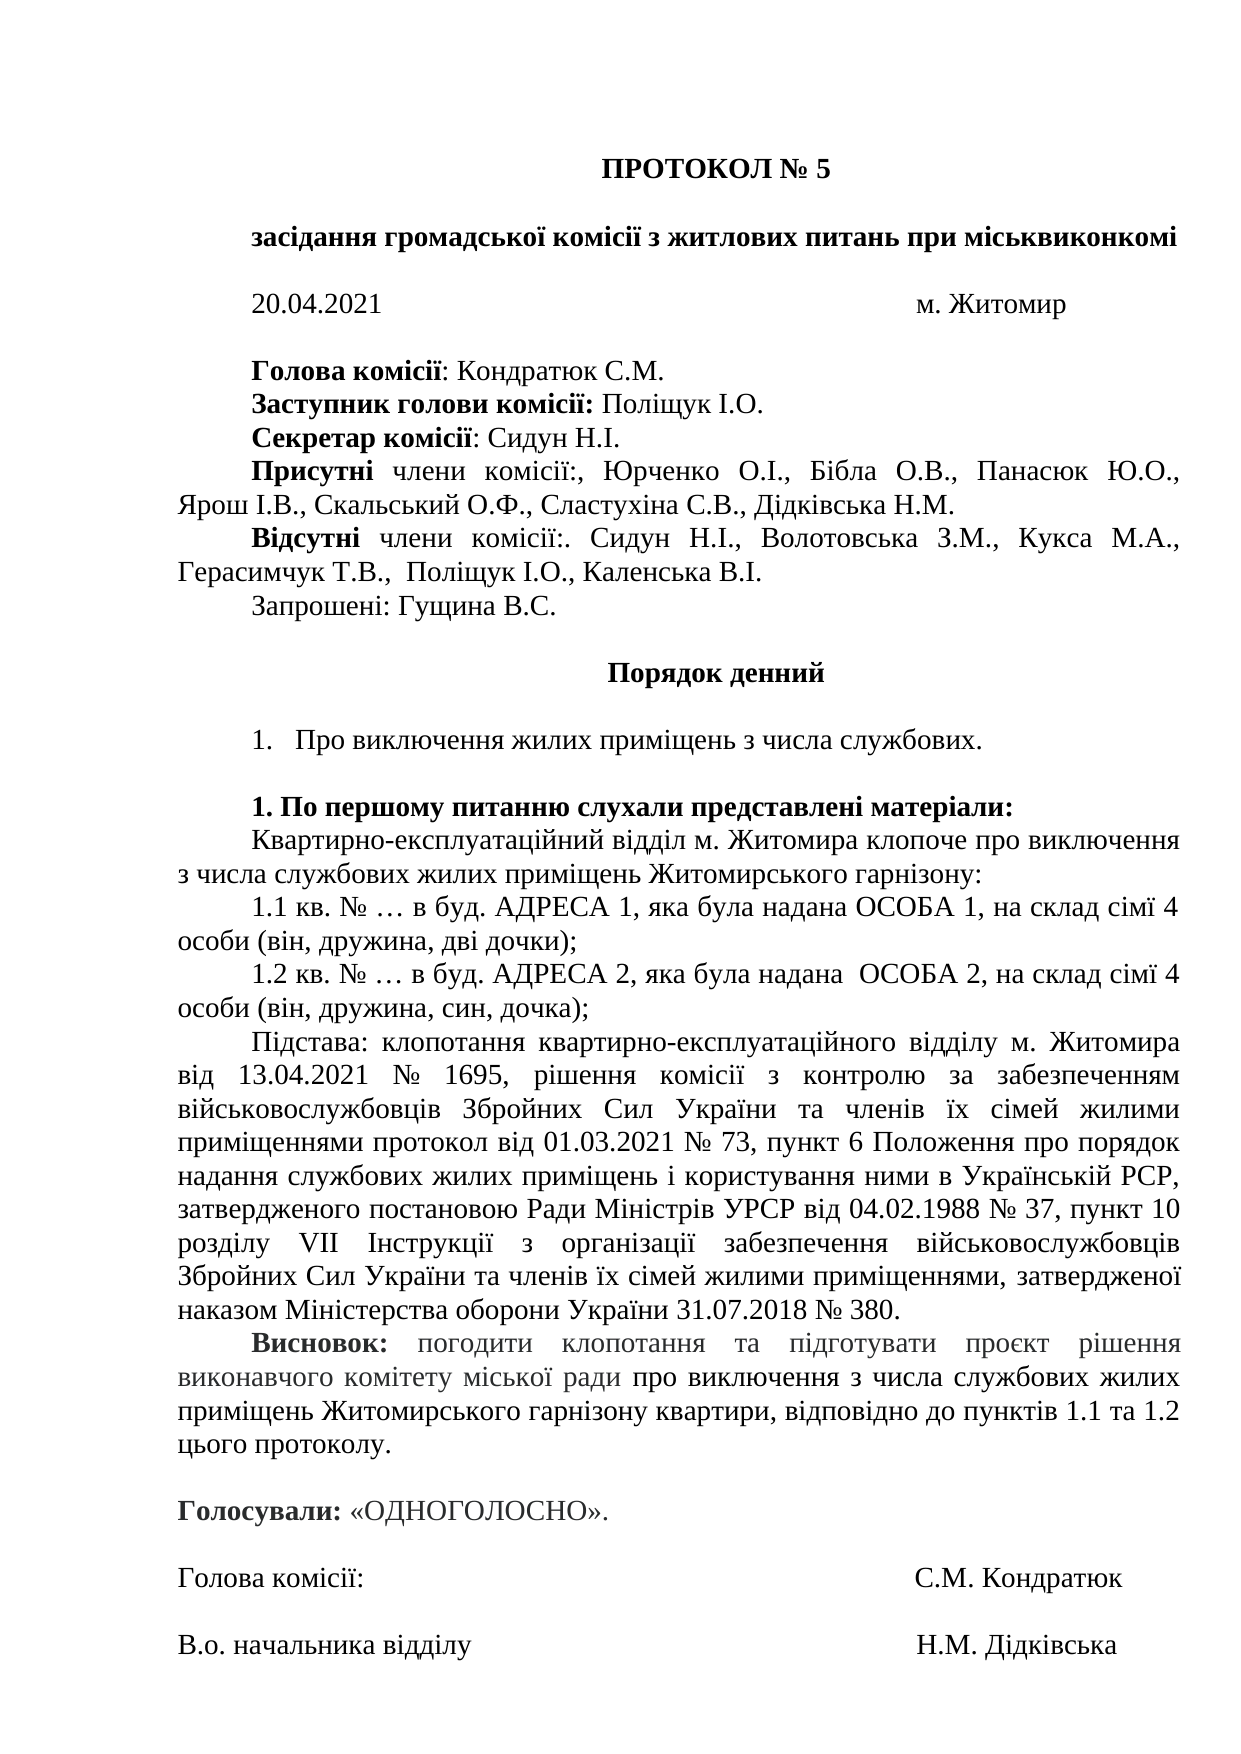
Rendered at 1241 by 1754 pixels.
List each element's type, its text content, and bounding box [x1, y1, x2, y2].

text 20.04.2021 м. Житомир [177, 286, 1181, 319]
list Підстава: клопотання квартирно-експлуатаційного відділу м. Житомира від 13.04.2021 № 1695, рішення комісії з контролю за забезпеченням військовослужбовців Збройних Сил України та членів їх сімей жилими приміщеннями протокол від 01.03.2021 № 73, пункт 6 Положення про порядок надання службових жилих приміщень і користування ними в Українській РСР, затвердженого постановою Ради Міністрів УРСР від 04.02.1988 № 37, пункт 10 розділу VII Інструкції з організації забезпечення військовослужбовців Збройних Сил України та членів їх сімей жилими приміщеннями, затвердженої наказом Міністерства оборони України 31.07.2018 № 380. [177, 1024, 1181, 1326]
text Голова комісії: Кондратюк С.М. [177, 353, 1181, 386]
text В.о. начальника відділу Н.М. Дідківська [177, 1627, 1181, 1661]
text Секретар комісії: Сидун Н.І. [177, 420, 1181, 453]
text Висновок: погодити клопотання та підготувати проєкт рішення виконавчого комітету міської ради про виключення з числа службових жилих приміщень Житомирського гарнізону квартири, відповідно до пунктів 1.1 та 1.2 цього протоколу. [177, 1326, 1181, 1460]
list 1.2 кв. № … в буд. АДРЕСА 2, яка була надана ОСОБА 2, на склад сімї 4 особи (він, дружина, син, дочка); [177, 957, 1181, 1024]
text Заступник голови комісії: Поліщук І.О. [177, 386, 1181, 420]
text ПРОТОКОЛ № 5 [177, 152, 1181, 185]
text Голова комісії: С.М. Кондратюк [177, 1560, 1181, 1594]
text Відсутні члени комісії:. Сидун Н.І., Волотовська З.М., Кукса М.А., Герасимчук Т.В., Поліщук І.О., Каленська В.І. [177, 521, 1181, 588]
text 1. Про виключення жилих приміщень з числа службових. [177, 722, 1181, 755]
text Присутні члени комісії:, Юрченко О.І., Бібла О.В., Панасюк Ю.О., Ярош І.В., Скальський О.Ф., Сластухіна С.В., Дідківська Н.М. [177, 453, 1181, 521]
text Голосували: «ОДНОГОЛОСНО». [177, 1493, 1181, 1527]
list 1.1 кв. № … в буд. АДРЕСА 1, яка була надана ОСОБА 1, на склад сімї 4 особи (він, дружина, дві дочки); [177, 889, 1181, 957]
text Порядок денний [177, 655, 1181, 688]
text Квартирно-експлуатаційний відділ м. Житомира клопоче про виключення з числа службових жилих приміщень Житомирського гарнізону: [177, 822, 1181, 889]
text Запрошені: Гущина В.С. [177, 588, 1181, 621]
text засідання громадської комісії з житлових питань при міськвиконкомі [177, 219, 1181, 252]
text 1. По першому питанню слухали представлені матеріали: [177, 789, 1181, 822]
